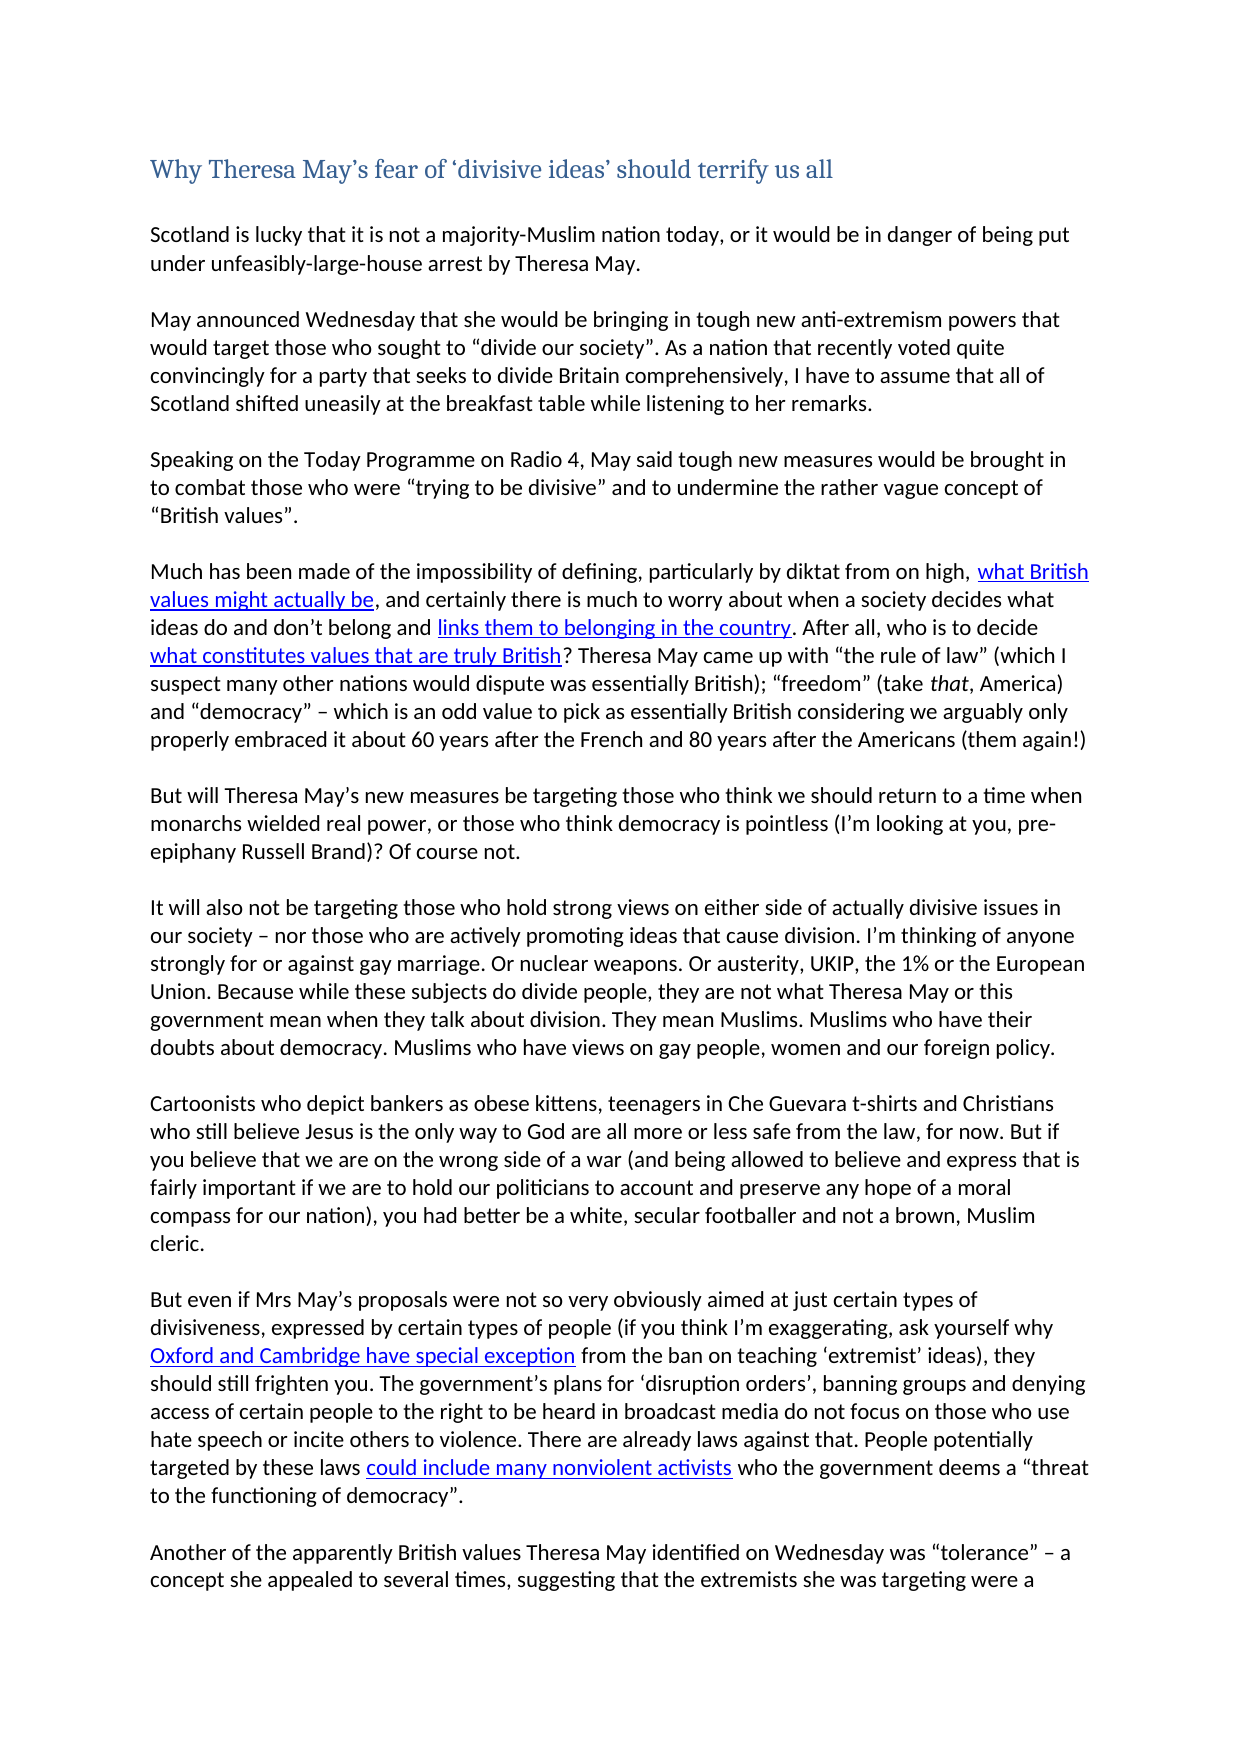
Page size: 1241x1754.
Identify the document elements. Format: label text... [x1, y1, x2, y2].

text It will also not be targeting those who hold strong views on either side of actually divisive issues in our society – nor those who are actively promoting ideas that cause division. I’m thinking of anyone strongly for or against gay marriage. Or nuclear weapons. Or austerity, UKIP, the 1% or the European Union. Because while these subjects do divide people, they are not what Theresa May or this government mean when they talk about division. They mean Muslims. Muslims who have their doubts about democracy. Muslims who have views on gay people, women and our foreign policy. [150, 893, 1090, 1061]
text Much has been made of the impossibility of defining, particularly by diktat from on high, what British values might actually be, and certainly there is much to worry about when a society decides what ideas do and don’t belong and links them to belonging in the country. After all, who is to decide what constitutes values that are truly British? Theresa May came up with “the rule of law” (which I suspect many other nations would dispute was essentially British); “freedom” (take that, America) and “democracy” – which is an odd value to pick as essentially British considering we arguably only properly embraced it about 60 years after the French and 80 years after the Americans (them again!) [150, 557, 1090, 753]
subtitle Why Theresa May’s fear of ‘divisive ideas’ should terrify us all [150, 154, 1090, 185]
text Cartoonists who depict bankers as obese kittens, teenagers in Che Guevara t-shirts and Christians who still believe Jesus is the only way to God are all more or less safe from the law, for now. But if you believe that we are on the wrong side of a war (and being allowed to believe and express that is fairly important if we are to hold our politicians to account and preserve any hope of a moral compass for our nation), you had better be a white, secular footballer and not a brown, Muslim cleric. [150, 1089, 1090, 1257]
text But will Theresa May’s new measures be targeting those who think we should return to a time when monarchs wielded real power, or those who think democracy is pointless (I’m looking at you, pre-epiphany Russell Brand)? Of course not. [150, 781, 1090, 865]
text But even if Mrs May’s proposals were not so very obviously aimed at just certain types of divisiveness, expressed by certain types of people (if you think I’m exaggerating, ask yourself why Oxford and Cambridge have special exception from the ban on teaching ‘extremist’ ideas), they should still frighten you. The government’s plans for ‘disruption orders’, banning groups and denying access of certain people to the right to be heard in broadcast media do not focus on those who use hate speech or incite others to violence. There are already laws against that. People potentially targeted by these laws could include many nonviolent activists who the government deems a “threat to the functioning of democracy”. [150, 1285, 1090, 1509]
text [150, 1538, 1090, 1594]
text May announced Wednesday that she would be bringing in tough new anti-extremism powers that would target those who sought to “divide our society”. As a nation that recently voted quite convincingly for a party that seeks to divide Britain comprehensively, I have to assume that all of Scotland shifted uneasily at the breakfast table while listening to her remarks. [150, 305, 1090, 417]
text Scotland is lucky that it is not a majority-Muslim nation today, or it would be in danger of being put under unfeasibly-large-house arrest by Theresa May. [150, 221, 1090, 277]
text Speaking on the Today Programme on Radio 4, May said tough new measures would be brought in to combat those who were “trying to be divisive” and to undermine the rather vague concept of “British values”. [150, 445, 1090, 529]
